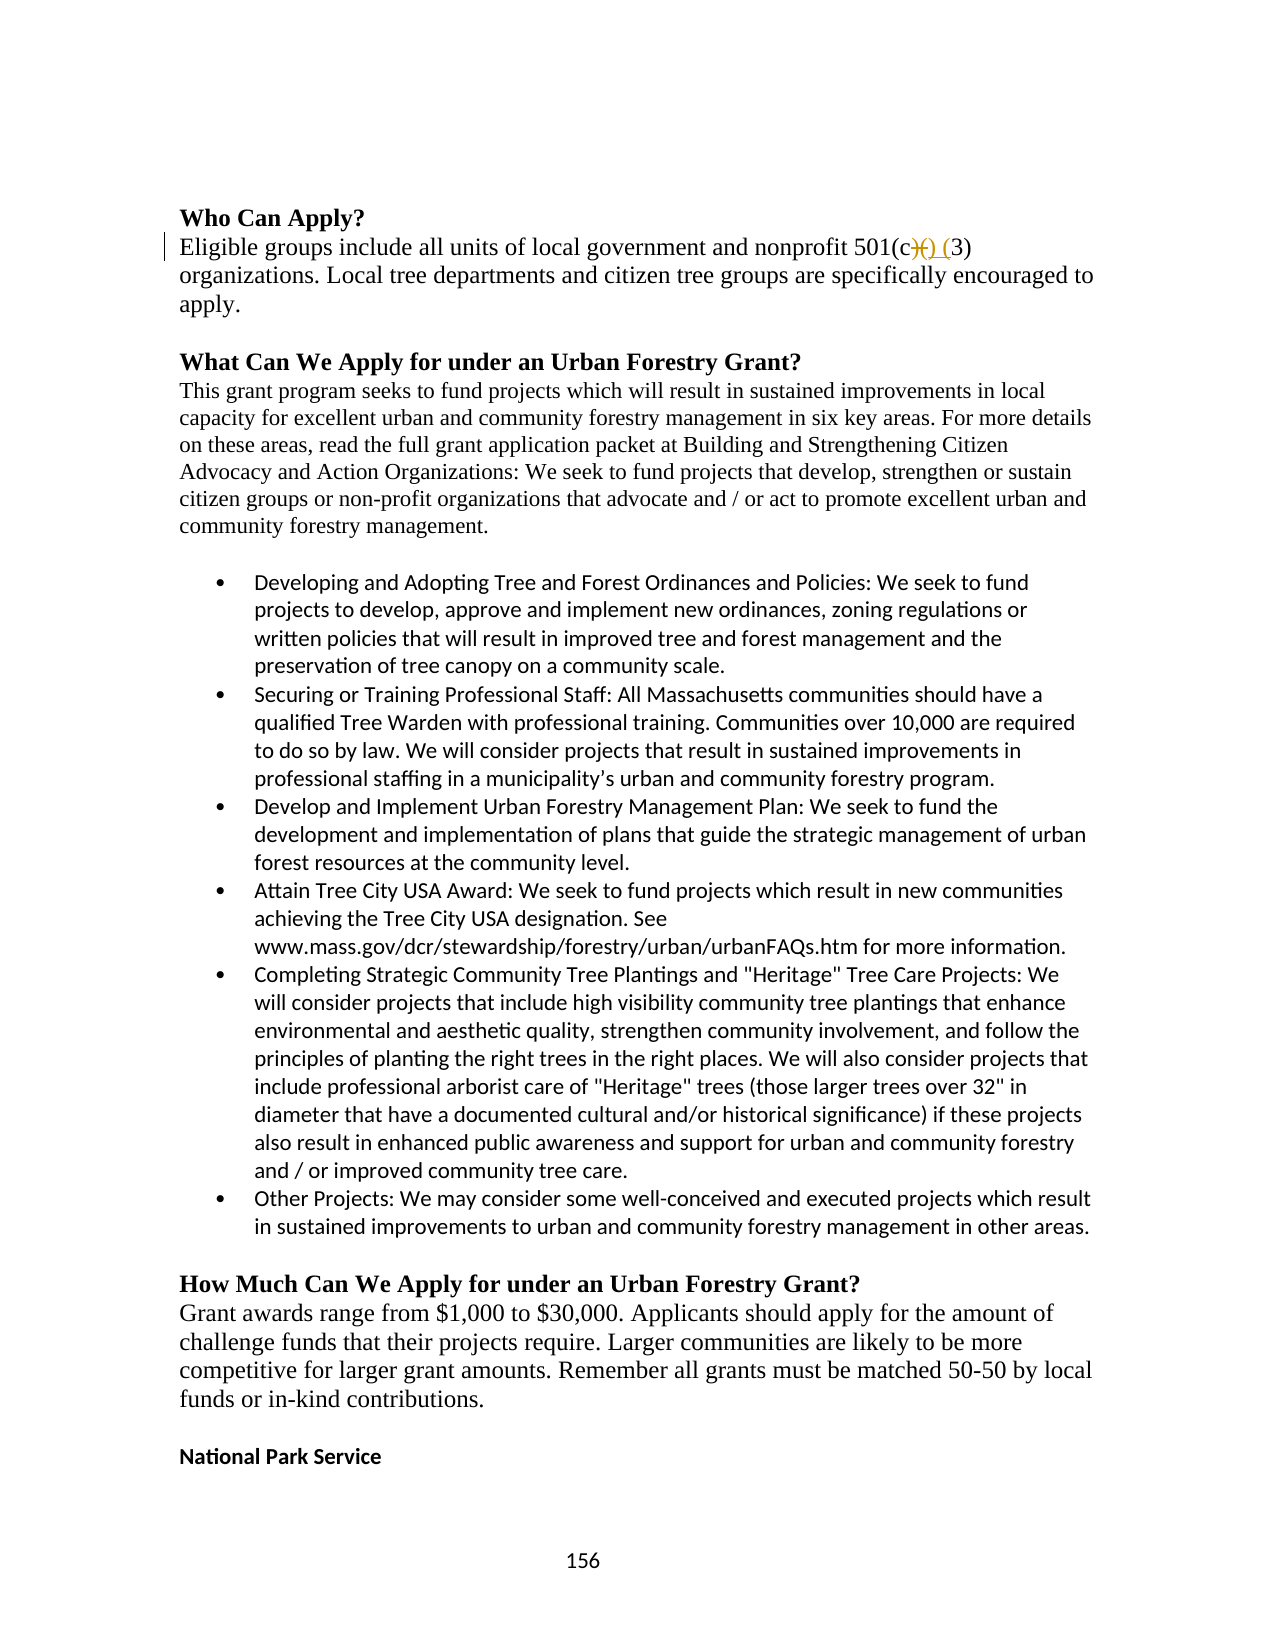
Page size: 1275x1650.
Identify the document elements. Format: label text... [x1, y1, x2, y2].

text What Can We Apply for under an Urban Forestry Grant? This grant program seeks to fund projects which will result in sustained improvements in local capacity for excellent urban and community forestry management in six key areas. For more details on these areas, read the full grant application packet at Building and Strengthening Citizen Advocacy and Action Organizations: We seek to fund projects that develop, strengthen or sustain citizen groups or non-profit organizations that advocate and / or act to promote excellent urban and community forestry management. [179, 347, 1096, 538]
list Attain Award: We seek to fund projects which result in new communities achieving the designation. See www.mass.gov/dcr/stewardship/forestry/urban/urbanFAQs.htm for more information. [217, 876, 1096, 960]
text How Much Can We Apply for under an Urban Forestry Grant? Grant awards range from $1,000 to $30,000. Applicants should apply for the amount of challenge funds that their projects require. Larger communities are likely to be more competitive for larger grant amounts. Remember all grants must be matched 50-50 by local funds or in-kind contributions. [179, 1269, 1096, 1413]
text Who Can Apply? Eligible groups include all units of local government and nonprofit 501(c3) organizations. Local tree departments and citizen tree groups are specifically encouraged to apply. [179, 203, 1096, 318]
text National Park Service [179, 1442, 1096, 1470]
list Developing and Adopting Tree and Forest Ordinances and Policies: We seek to fund projects to develop, approve and implement new ordinances, zoning regulations or written policies that will result in improved tree and forest management and the preservation of tree canopy on a community scale. [217, 568, 1096, 680]
list Securing or Training Professional Staff: All Massachusetts communities should have a qualified Tree Warden with professional training. Communities over 10,000 are required to do so by law. We will consider projects that result in sustained improvements in professional staffing in a municipality’s urban and community forestry program. [217, 680, 1096, 792]
list Develop and Implement Urban Forestry Management Plan: We seek to fund the development and implementation of plans that guide the strategic management of urban forest resources at the community level. [217, 792, 1096, 876]
list Other Projects: We may consider some well-conceived and executed projects which result in sustained improvements to urban and community forestry management in other areas. [217, 1184, 1096, 1240]
list Completing Strategic Community Tree Plantings and "Heritage" Tree Care Projects: We will consider projects that include high visibility community tree plantings that enhance environmental and aesthetic quality, strengthen community involvement, and follow the principles of planting the right trees in the right places. We will also consider projects that include professional arborist care of "Heritage" trees (those larger trees over 32" in diameter that have a documented cultural and/or historical significance) if these projects also result in enhanced public awareness and support for urban and community forestry and / or improved community tree care. [217, 960, 1096, 1184]
